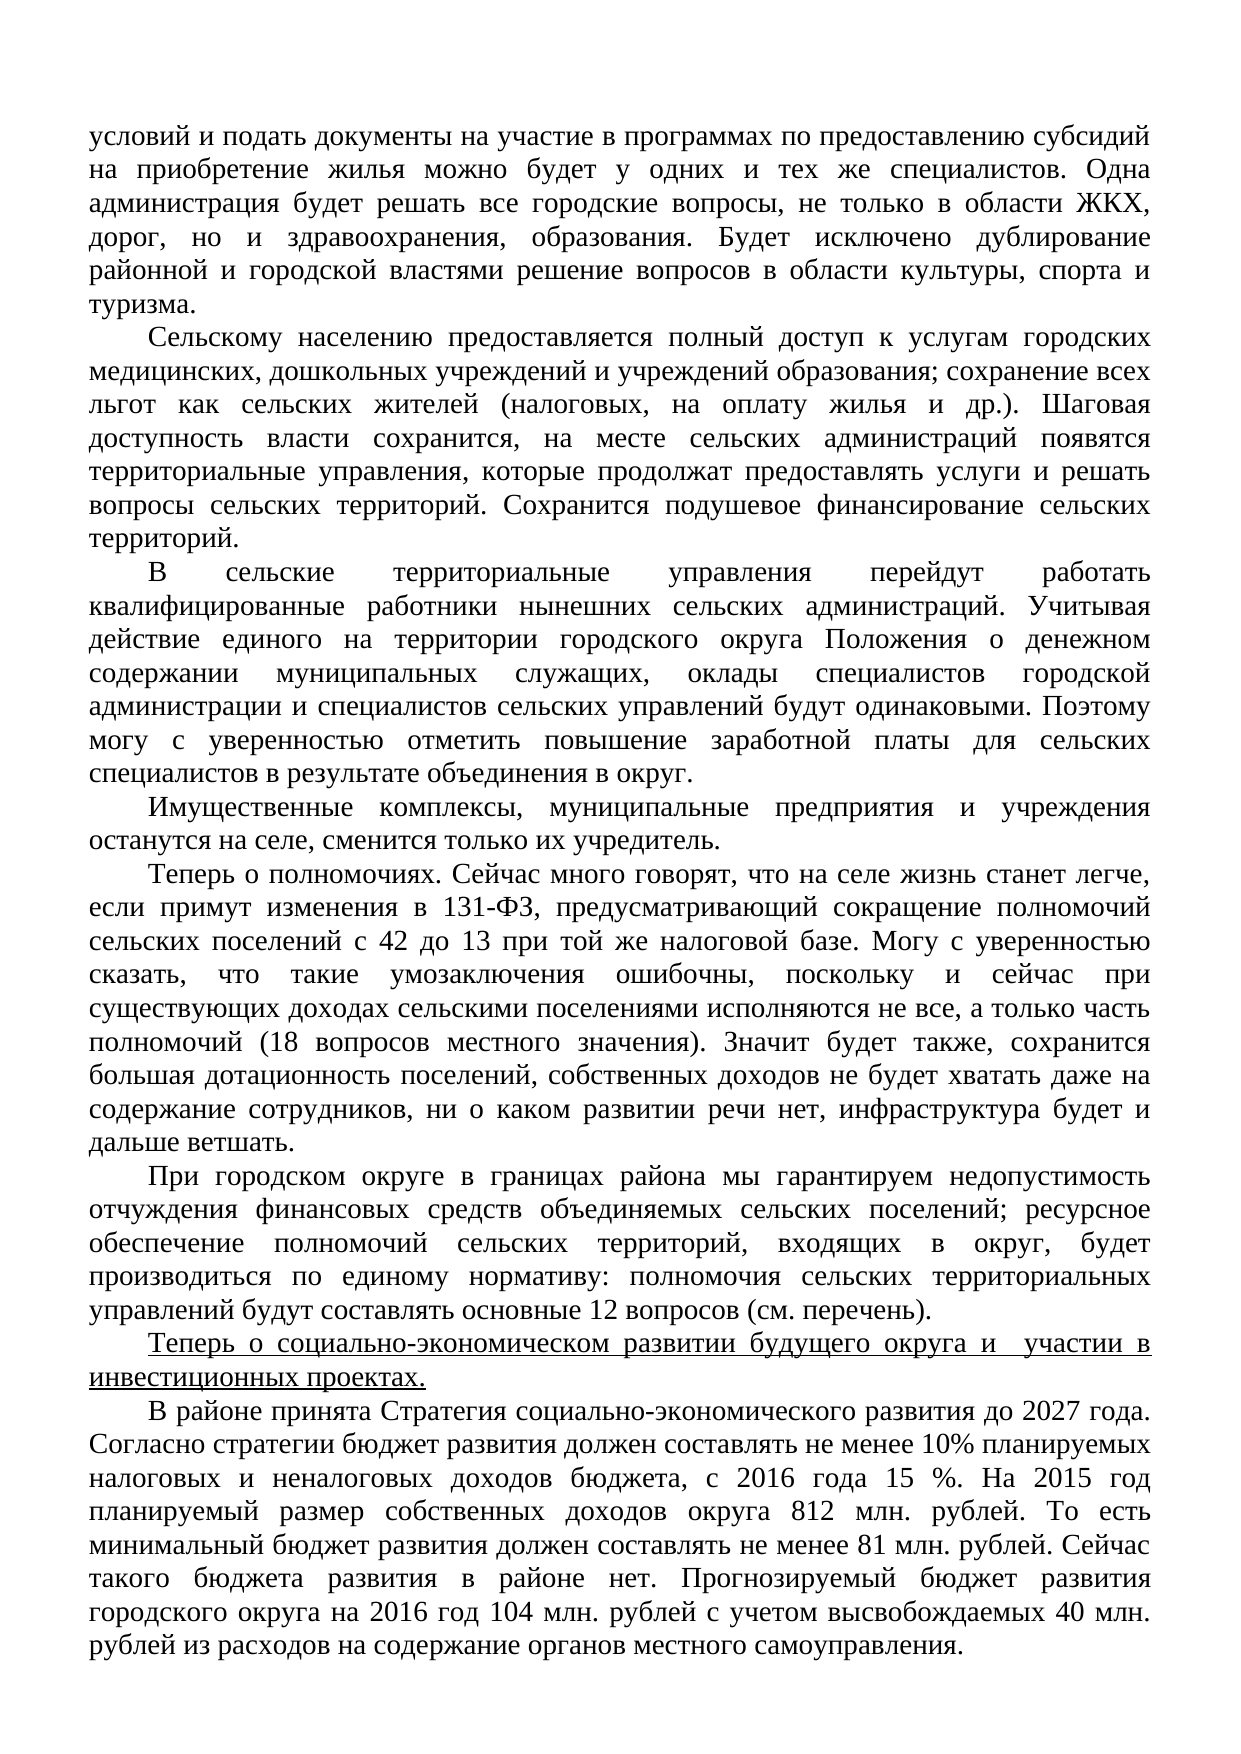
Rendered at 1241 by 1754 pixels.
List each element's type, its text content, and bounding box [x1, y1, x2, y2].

text При городском округе в границах района мы гарантируем недопустимость отчуждения финансовых средств объединяемых сельских поселений; ресурсное обеспечение полномочий сельских территорий, входящих в округ, будет производиться по единому нормативу: полномочия сельских территориальных управлений будут составлять основные 12 вопросов (см. перечень). [89, 1158, 1152, 1326]
text Теперь о полномочиях. Сейчас много говорят, что на селе жизнь станет легче, если примут изменения в 131-ФЗ, предусматривающий сокращение полномочий сельских поселений с 42 до 13 при той же налоговой базе. Могу с уверенностью сказать, что такие умозаключения ошибочны, поскольку и сейчас при существующих доходах сельскими поселениями исполняются не все, а только часть полномочий (18 вопросов местного значения). Значит будет также, сохранится большая дотационность поселений, собственных доходов не будет хватать даже на содержание сотрудников, ни о каком развитии речи нет, инфраструктура будет и дальше ветшать. [89, 856, 1152, 1158]
text Сельскому населению предоставляется полный доступ к услугам городских медицинских, дошкольных учреждений и учреждений образования; сохранение всех льгот как сельских жителей (налоговых, на оплату жилья и др.). Шаговая доступность власти сохранится, на месте сельских администраций появятся территориальные управления, которые продолжат предоставлять услуги и решать вопросы сельских территорий. Сохранится подушевое финансирование сельских территорий. [89, 319, 1152, 554]
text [89, 118, 1152, 319]
text Теперь о социально-экономическом развитии будущего округа и участии в инвестиционных проектах. [89, 1326, 1152, 1393]
text В сельские территориальные управления перейдут работать квалифицированные работники нынешних сельских администраций. Учитывая действие единого на территории городского округа Положения о денежном содержании муниципальных служащих, оклады специалистов городской администрации и специалистов сельских управлений будут одинаковыми. Поэтому могу с уверенностью отметить повышение заработной платы для сельских специалистов в результате объединения в округ. [89, 554, 1152, 789]
text В районе принята Стратегия социально-экономического развития до 2027 года. Согласно стратегии бюджет развития должен составлять не менее 10% планируемых налоговых и неналоговых доходов бюджета, с 2016 года 15 %. На 2015 год планируемый размер собственных доходов округа 812 млн. рублей. То есть минимальный бюджет развития должен составлять не менее 81 млн. рублей. Сейчас такого бюджета развития в районе нет. Прогнозируемый бюджет развития городского округа на 2016 год 104 млн. рублей с учетом высвобождаемых 40 млн. рублей из расходов на содержание органов местного самоуправления. [89, 1393, 1152, 1661]
text Имущественные комплексы, муниципальные предприятия и учреждения останутся на селе, сменится только их учредитель. [89, 789, 1152, 856]
